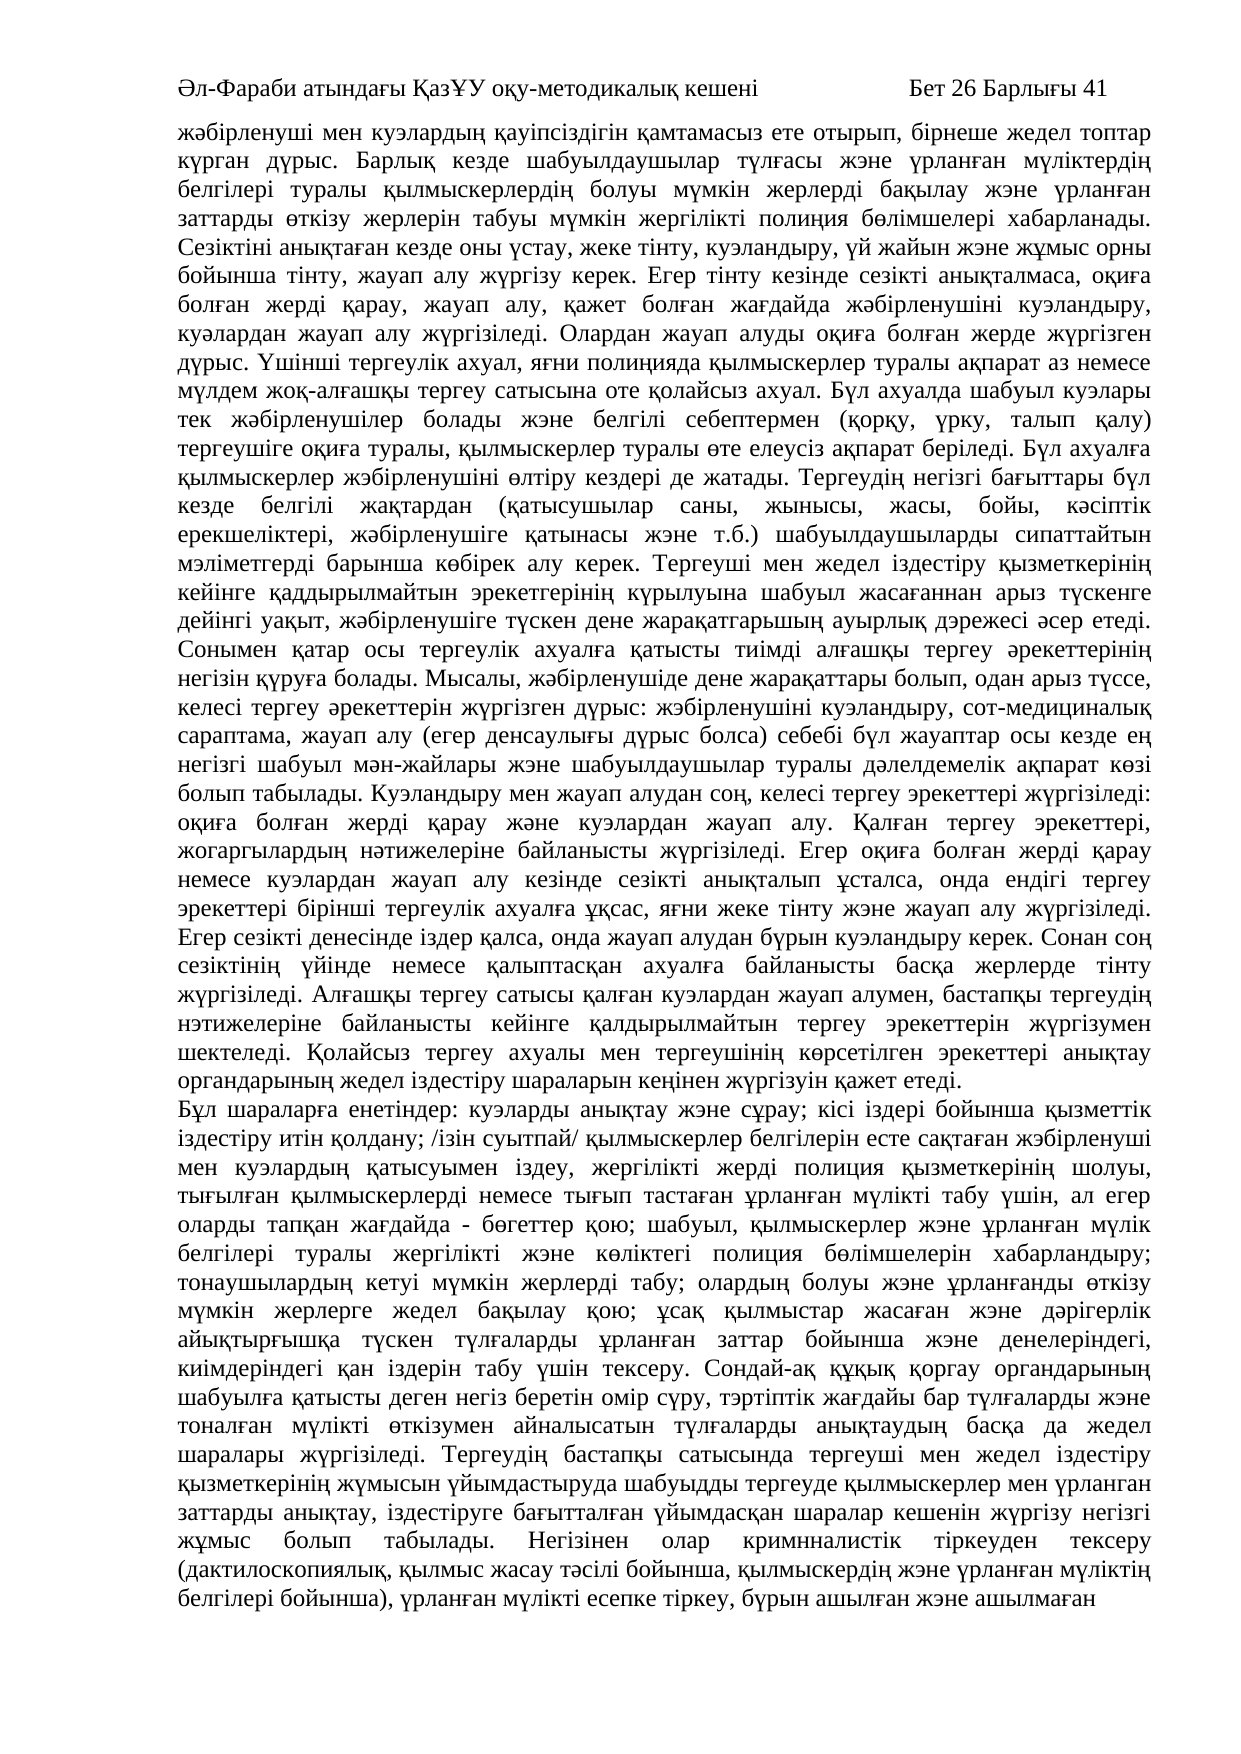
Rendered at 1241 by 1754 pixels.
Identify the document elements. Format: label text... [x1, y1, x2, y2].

text жәбірленуші мен куэлардың қауіпсіздігін қамтамасыз ете отырып, бірнеше жедел топтар күрган дүрыс. Барлық кезде шабуылдаушылар түлғасы жэне үрланған мүліктердің белгілері туралы қылмыскерлердің болуы мүмкін жерлерді бақылау жэне үрланған заттарды өткізу жерлерін табуы мүмкін жергілікті полиңия бөлімшелері хабарланады. Сезіктіні анықтаған кезде оны үстау, жеке тінту, куэландыру, үй жайын жэне жұмыс орны бойынша тінту, жауап алу жүргізу керек. Егер тінту кезінде сезікті анықталмаса, оқиға болған жерді қарау, жауап алу, қажет болған жағдайда жәбірленушіні куэландыру, куәлардан жауап алу жүргізіледі. Олардан жауап алуды оқиға болған жерде жүргізген дүрыс. Үшінші тергеулік ахуал, яғни полиңияда қылмыскерлер туралы ақпарат аз немесе мүлдем жоқ-алғашқы тергеу сатысына оте қолайсыз ахуал. Бүл ахуалда шабуыл куэлары тек жәбірленушілер болады жэне белгілі себептермен (қорқу, үрку, талып қалу) тергеушіге оқиға туралы, қылмыскерлер туралы өте елеусіз ақпарат беріледі. Бүл ахуалға қылмыскерлер жэбірленушіні өлтіру кездері де жатады. Тергеудің негізгі бағыттары бүл кезде белгілі жақтардан (қатысушылар саны, жынысы, жасы, бойы, кәсіптік ерекшеліктері, жәбірленушіге қатынасы жэне т.б.) шабуылдаушыларды сипаттайтын мэліметгерді барынша көбірек алу керек. Тергеуші мен жедел іздестіру қызметкерінің кейінге қаддырылмайтын эрекетгерінің күрылуына шабуыл жасағаннан арыз түскенге дейінгі уақыт, жәбірленушіге түскен дене жарақатгарьшың ауырлық дэрежесі әсер етеді. Сонымен қатар осы тергеулік ахуалға қатысты тиімді алғашқы тергеу әрекеттерінің негізін қүруға болады. Мысалы, жәбірленушіде дене жарақаттары болып, одан арыз түссе, келесі тергеу әрекеттерін жүргізген дүрыс: жэбірленушіні куэландыру, сот-медициналық сараптама, жауап алу (егер денсаулығы дүрыс болса) себебі бүл жауаптар осы кезде ең негізгі шабуыл мән-жайлары жэне шабуылдаушылар туралы дәлелдемелік ақпарат көзі болып табылады. Куэландыру мен жауап алудан соң, келесі тергеу эрекеттері жүргізіледі: оқиға болған жерді қарау және куэлардан жауап алу. Қалған тергеу эрекеттері, жогаргылардың нәтижелеріне байланысты жүргізіледі. Егер оқиға болған жерді қарау немесе куэлардан жауап алу кезінде сезікті анықталып ұсталса, онда ендігі тергеу эрекеттері бірінші тергеулік ахуалға ұқсас, яғни жеке тінту жэне жауап алу жүргізіледі. Егер сезікті денесінде іздер қалса, онда жауап алудан бүрын куэландыру керек. Сонан соң сезіктінің үйінде немесе қалыптасқан ахуалға байланысты басқа жерлерде тінту жүргізіледі. Алғашқы тергеу сатысы қалған куэлардан жауап алумен, бастапқы тергеудің нэтижелеріне байланысты кейінге қалдырылмайтын тергеу эрекеттерін жүргізумен шектеледі. Қолайсыз тергеу ахуалы мен тергеушінің көрсетілген эрекеттері анықтау органдарының жедел іздестіру шараларын кеңінен жүргізуін қажет етеді. [177, 117, 1152, 1094]
text Бұл шараларға енетіндер: куэларды анықтау жэне сұрау; кісі іздері бойынша қызметтік іздестіру итін қолдану; /ізін суытпай/ қылмыскерлер белгілерін есте сақтаған жэбірленуші мен куэлардың қатысуымен іздеу, жергілікті жерді полиция қызметкерінің шолуы, тығылған қылмыскерлерді немесе тығып тастаған ұрланған мүлікті табу үшін, ал егер оларды тапқан жағдайда - бөгеттер қою; шабуыл, қылмыскерлер жэне ұрланған мүлік белгілері туралы жергілікті жэне көліктегі полиция бөлімшелерін хабарландыру; тонаушылардың кетуі мүмкін жерлерді табу; олардың болуы жэне ұрланғанды өткізу мүмкін жерлерге жедел бақылау қою; ұсақ қылмыстар жасаған жэне дәрігерлік айықтырғышқа түскен түлғаларды ұрланған заттар бойынша жэне денелеріндегі, киімдеріндегі қан іздерін табу үшін тексеру. Сондай-ақ құқық қоргау органдарының шабуылға қатысты деген негіз беретін омір сүру, тэртіптік жағдайы бар түлғаларды жэне тоналған мүлікті өткізумен айналысатын түлғаларды анықтаудың басқа да жедел шаралары жүргізіледі. Тергеудің бастапқы сатысында тергеуші мен жедел іздестіру қызметкерінің жүмысын үйымдастыруда шабуыдды тергеуде қылмыскерлер мен үрланган заттарды анықтау, іздестіруге бағытталған үйымдасқан шаралар кешенін жүргізу негізгі жұмыс болып табылады. Негізінен олар кримнналистік тіркеуден тексеру (дактилоскопиялық, қылмыс жасау тәсілі бойынша, қылмыскердің жэне үрланған мүліктің белгілері бойынша), үрланған мүлікті есепке тіркеу, бүрын ашылған жэне ашылмаған [177, 1094, 1152, 1612]
